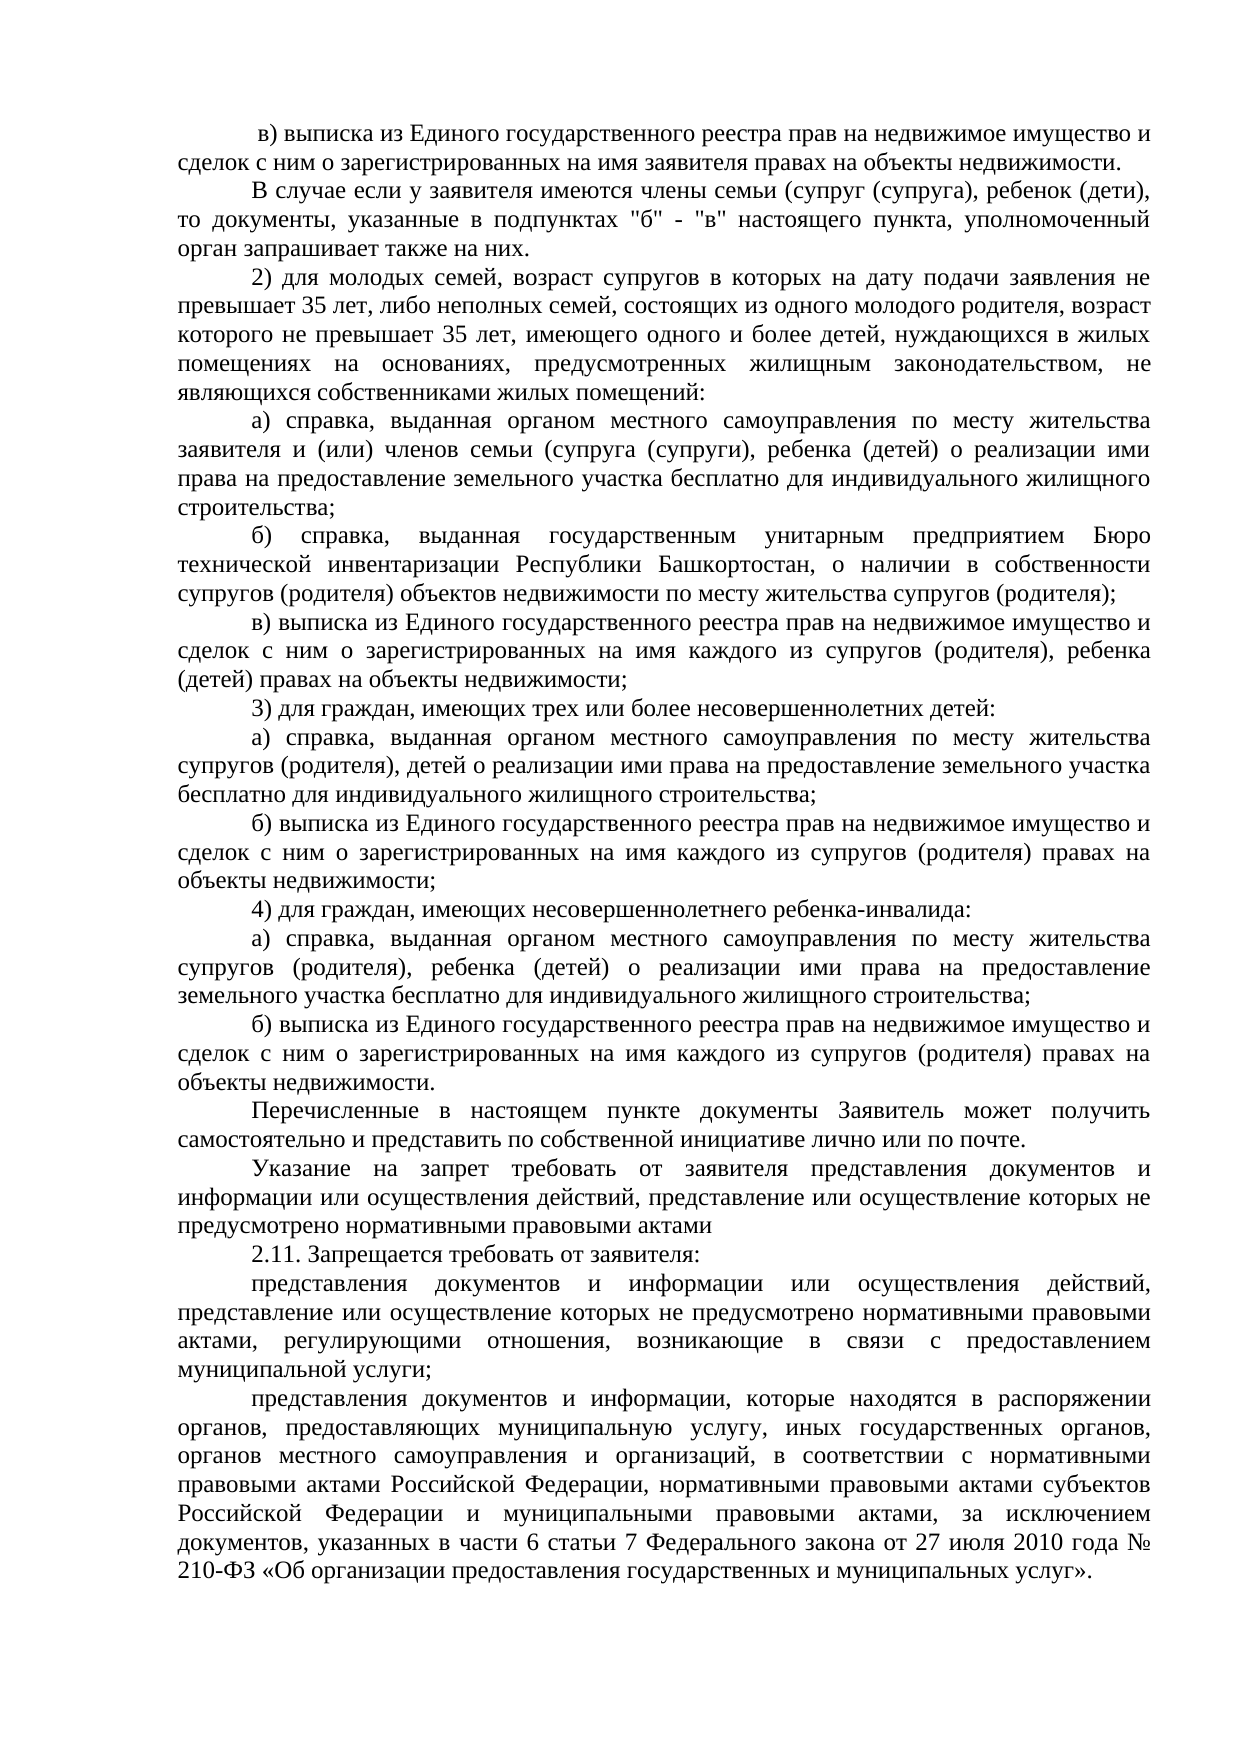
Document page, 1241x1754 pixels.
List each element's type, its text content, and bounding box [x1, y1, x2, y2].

text представления документов и информации, которые находятся в распоряжении органов, предоставляющих муниципальную услугу, иных государственных органов, органов местного самоуправления и организаций, в соответствии с нормативными правовыми актами Российской Федерации, нормативными правовыми актами субъектов Российской Федерации и муниципальными правовыми актами, за исключением документов, указанных в части 6 статьи 7 Федерального закона от 27 июля 2010 года № 210-ФЗ «Об организации предоставления государственных и муниципальных услуг». [177, 1383, 1152, 1584]
text Указание на запрет требовать от заявителя представления документов и информации или осуществления действий, представление или осуществление которых не предусмотрено нормативными правовыми актами [177, 1153, 1152, 1239]
text а) справка, выданная органом местного самоуправления по месту жительства супругов (родителя), ребенка (детей) о реализации ими права на предоставление земельного участка бесплатно для индивидуального жилищного строительства; [177, 923, 1152, 1009]
text Перечисленные в настоящем пункте документы Заявитель может получить самостоятельно и представить по собственной инициативе лично или по почте. [177, 1096, 1152, 1153]
text б) выписка из Единого государственного реестра прав на недвижимое имущество и сделок с ним о зарегистрированных на имя каждого из супругов (родителя) правах на объекты недвижимости; [177, 808, 1152, 894]
text 2.11. Запрещается требовать от заявителя: [177, 1239, 1152, 1268]
text В случае если у заявителя имеются члены семьи (супруг (супруга), ребенок (дети), то документы, указанные в подпунктах "б" - "в" настоящего пункта, уполномоченный орган запрашивает также на них. [177, 176, 1152, 262]
text б) справка, выданная государственным унитарным предприятием Бюро технической инвентаризации Республики Башкортостан, о наличии в собственности супругов (родителя) объектов недвижимости по месту жительства супругов (родителя); [177, 521, 1152, 607]
text 2) для молодых семей, возраст супругов в которых на дату подачи заявления не превышает 35 лет, либо неполных семей, состоящих из одного молодого родителя, возраст которого не превышает 35 лет, имеющего одного и более детей, нуждающихся в жилых помещениях на основаниях, предусмотренных жилищным законодательством, не являющихся собственниками жилых помещений: [177, 262, 1152, 406]
text а) справка, выданная органом местного самоуправления по месту жительства супругов (родителя), детей о реализации ими права на предоставление земельного участка бесплатно для индивидуального жилищного строительства; [177, 722, 1152, 808]
text б) выписка из Единого государственного реестра прав на недвижимое имущество и сделок с ним о зарегистрированных на имя каждого из супругов (родителя) правах на объекты недвижимости. [177, 1009, 1152, 1096]
text в) выписка из Единого государственного реестра прав на недвижимое имущество и сделок с ним о зарегистрированных на имя заявителя правах на объекты недвижимости. [177, 118, 1152, 176]
text представления документов и информации или осуществления действий, представление или осуществление которых не предусмотрено нормативными правовыми актами, регулирующими отношения, возникающие в связи с предоставлением муниципальной услуги; [177, 1268, 1152, 1383]
text 4) для граждан, имеющих несовершеннолетнего ребенка-инвалида: [177, 894, 1152, 923]
text а) справка, выданная органом местного самоуправления по месту жительства заявителя и (или) членов семьи (супруга (супруги), ребенка (детей) о реализации ими права на предоставление земельного участка бесплатно для индивидуального жилищного строительства; [177, 406, 1152, 521]
text в) выписка из Единого государственного реестра прав на недвижимое имущество и сделок с ним о зарегистрированных на имя каждого из супругов (родителя), ребенка (детей) правах на объекты недвижимости; [177, 607, 1152, 693]
text 3) для граждан, имеющих трех или более несовершеннолетних детей: [177, 693, 1152, 722]
